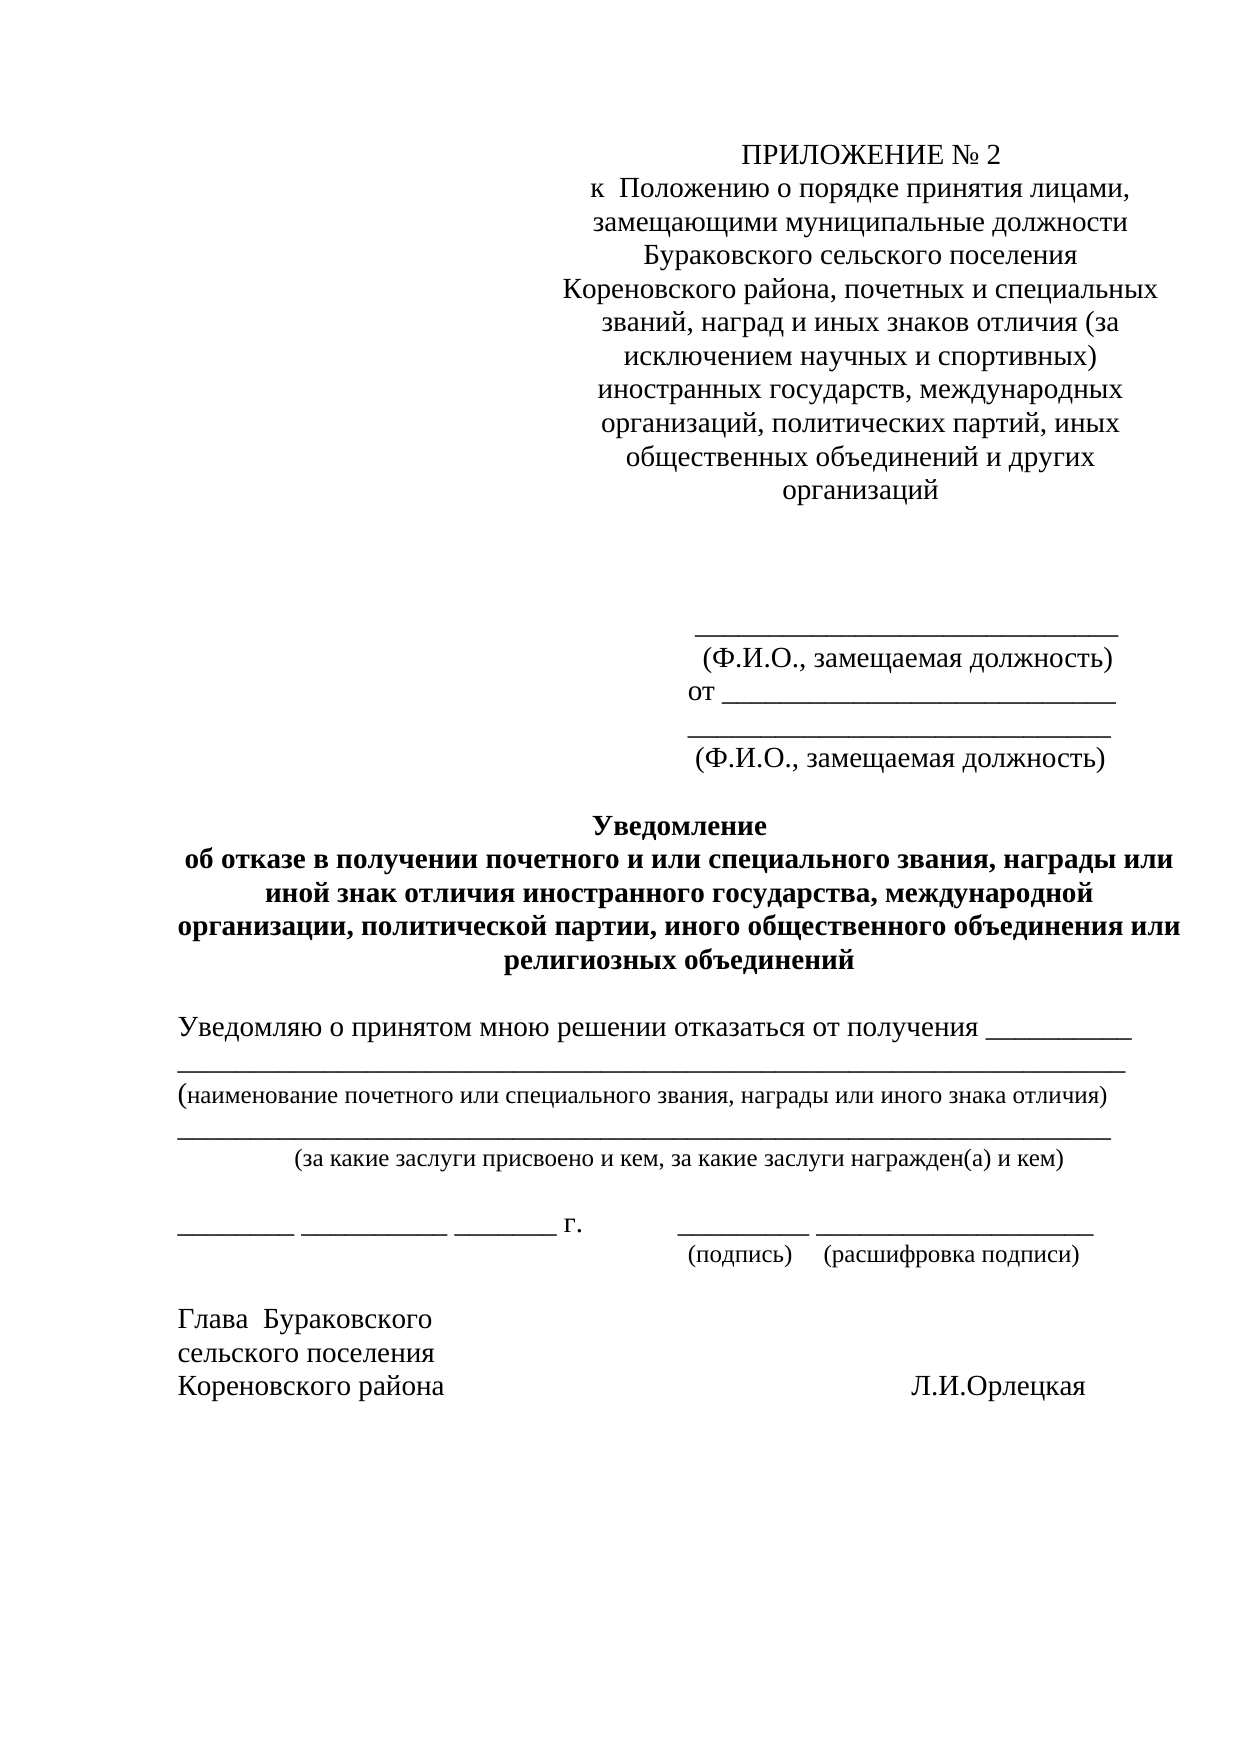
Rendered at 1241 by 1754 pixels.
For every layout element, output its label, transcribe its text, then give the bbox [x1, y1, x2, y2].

subtitle Глава Бураковского [177, 1301, 1181, 1335]
text от ___________________________ [177, 673, 1181, 707]
text (за какие заслуги присвоено и кем, за какие заслуги награжден(а) и кем) [177, 1143, 1181, 1172]
text ________________________________________________________________ [177, 1109, 1181, 1143]
text (подпись) (расшифровка подписи) [177, 1239, 1181, 1268]
text ________ __________ _______ г. _________ ___________________ [177, 1205, 1181, 1239]
text _____________________________ [177, 606, 1181, 640]
text Уведомление [177, 808, 1181, 841]
table_header ПРИЛОЖЕНИЕ № 2 к Положению о порядке принятия лицами, замещающими муниципальные должности Бураковского сельского поселения Кореновского района, почетных и специальных званий, наград и иных знаков отличия (за исключением научных и спортивных) иностранных государств, международных организаций, политических партий, иных общественных объединений и других организаций [543, 137, 1178, 506]
text Кореновского района Л.И.Орлецкая [177, 1368, 1181, 1402]
text (Ф.И.О., замещаемая должность) [177, 741, 1181, 774]
text _____________________________ [177, 707, 1181, 741]
text Уведомляю о принятом мною решении отказаться от получения __________ [177, 1009, 1181, 1042]
text (Ф.И.О., замещаемая должность) [177, 640, 1181, 673]
text (наименование почетного или специального звания, награды или иного знака отличия) [177, 1076, 1181, 1109]
text _________________________________________________________________ [177, 1042, 1181, 1076]
subtitle сельского поселения [177, 1335, 1181, 1368]
text об отказе в получении почетного и или специального звания, награды или иной знак отличия иностранного государства, международной организации, политической партии, иного общественного объединения или религиозных объединений [177, 841, 1181, 975]
